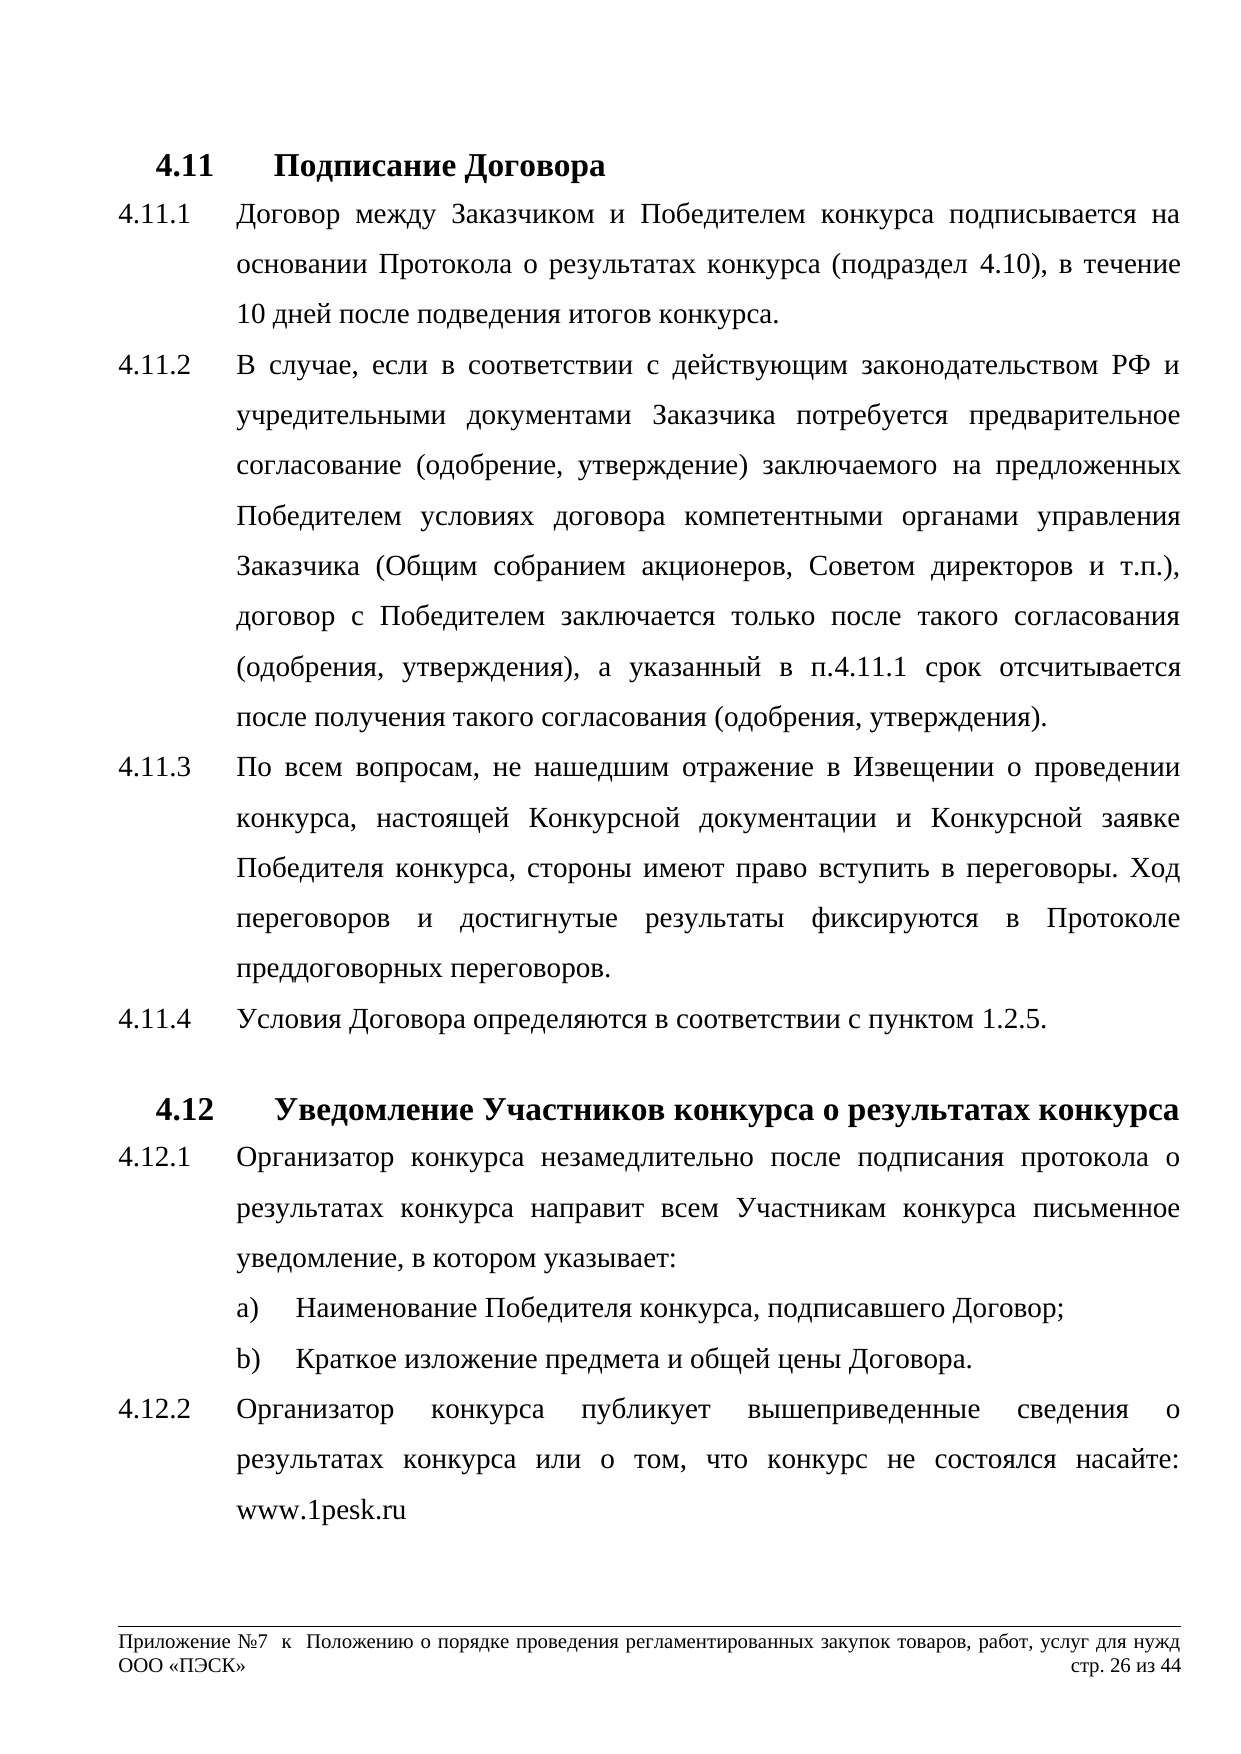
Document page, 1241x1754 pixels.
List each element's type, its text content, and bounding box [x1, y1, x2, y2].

text Организатор конкурса незамедлительно после подписания протокола о результатах конкурса направит всем Участникам конкурса письменное уведомление, в котором указывает: [118, 1139, 1181, 1274]
text Договор между Заказчиком и Победителем конкурса подписывается на основании Протокола о результатах конкурса (подраздел 4.10), в течение 10 дней после подведения итогов конкурса. [118, 196, 1181, 330]
list Краткое изложение предмета и общей цены Договора. [236, 1341, 1181, 1374]
text Условия Договора определяются в соответствии с пунктом 1.2.5. [118, 1001, 1181, 1034]
subtitle Уведомление Участников конкурса о результатах конкурса [156, 1089, 1181, 1127]
text По всем вопросам, не нашедшим отражение в Извещении о проведении конкурса, настоящей Конкурсной документации и Конкурсной заявке Победителя конкурса, стороны имеют право вступить в переговоры. Ход переговоров и достигнутые результаты фиксируются в Протоколе преддоговорных переговоров. [118, 749, 1181, 984]
subtitle Подписание Договора [156, 145, 1181, 183]
text В случае, если в соответствии с действующим законодательством РФ и учредительными документами Заказчика потребуется предварительное согласование (одобрение, утверждение) заключаемого на предложенных Победителем условиях договора компетентными органами управления Заказчика (Общим собранием акционеров, Советом директоров и т.п.), договор с Победителем заключается только после такого согласования (одобрения, утверждения), а указанный в п.4.11.1 срок отсчитывается после получения такого согласования (одобрения, утверждения). [118, 347, 1181, 733]
list Наименование Победителя конкурса, подписавшего Договор; [236, 1291, 1181, 1324]
text Организатор конкурса публикует вышеприведенные сведения о результатах конкурса или о том, что конкурс не состоялся насайте: www.1pesk.ru [118, 1391, 1181, 1525]
